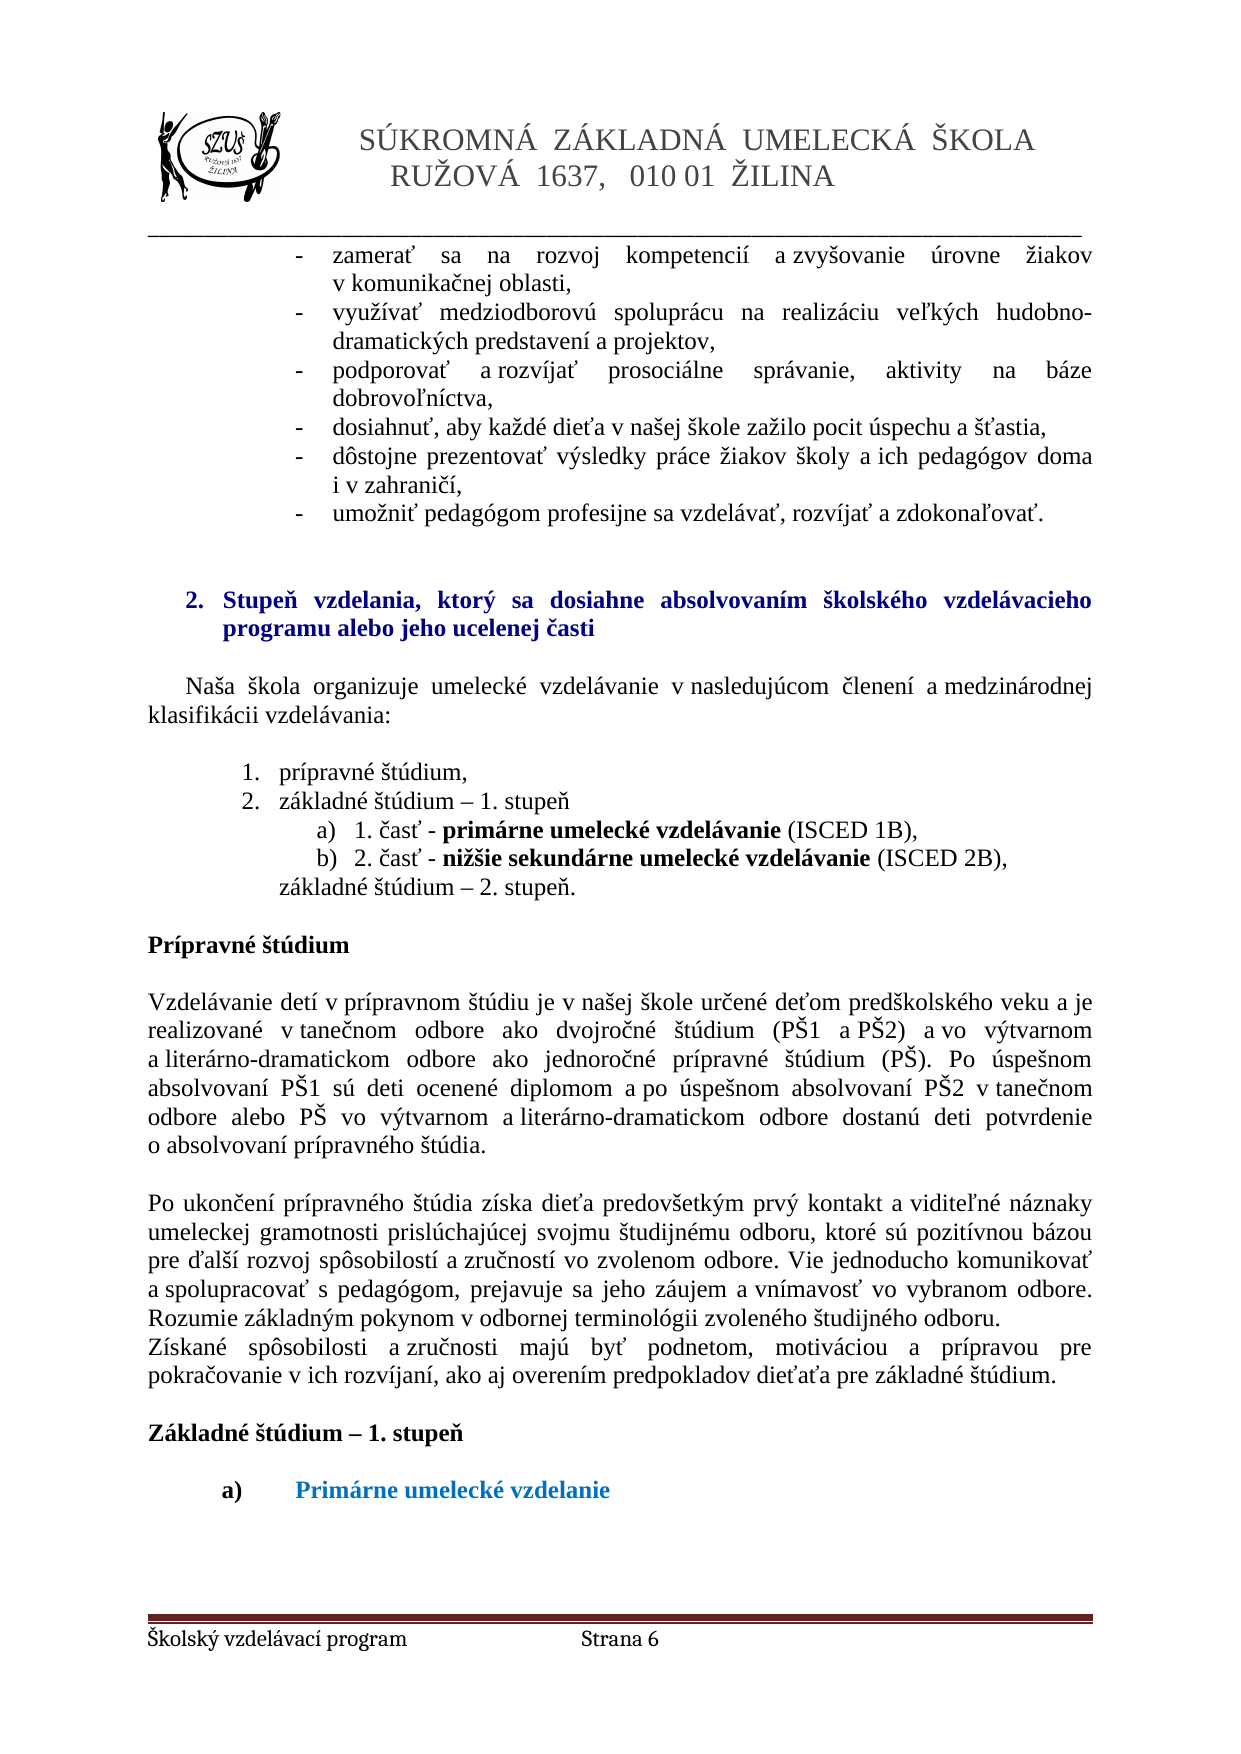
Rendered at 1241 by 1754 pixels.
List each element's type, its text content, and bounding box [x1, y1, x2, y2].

list Stupeň vzdelania, ktorý sa dosiahne absolvovaním školského vzdelávacieho programu alebo jeho ucelenej časti [185, 585, 1093, 642]
text Získané spôsobilosti a zručnosti majú byť podnetom, motiváciou a prípravou pre pokračovanie v ich rozvíjaní, ako aj overením predpokladov dieťaťa pre základné štúdium. [148, 1332, 1093, 1389]
list prípravné štúdium, [241, 757, 1093, 786]
text Prípravné štúdium [148, 930, 1093, 958]
list podporovať a rozvíjať prosociálne správanie, aktivity na báze dobrovoľníctva, [295, 355, 1093, 412]
text Po ukončení prípravného štúdia získa dieťa predovšetkým prvý kontakt a viditeľné náznaky umeleckej gramotnosti prislúchajúcej svojmu študijnému odboru, ktoré sú pozitívnou bázou pre ďalší rozvoj spôsobilostí a zručností vo zvolenom odbore. Vie jednoducho komunikovať a spolupracovať s pedagógom, prejavuje sa jeho záujem a vnímavosť vo vybranom odbore. Rozumie základným pokynom v odbornej terminológii zvoleného študijného odboru. [148, 1188, 1093, 1332]
text Základné štúdium – 1. stupeň [148, 1418, 1093, 1447]
list dosiahnuť, aby každé dieťa v našej škole zažilo pocit úspechu a šťastia, [295, 412, 1093, 441]
list 2. časť - nižšie sekundárne umelecké vzdelávanie (ISCED 2B), [316, 843, 1093, 872]
text základné štúdium – 2. stupeň. [279, 872, 1093, 901]
list zamerať sa na rozvoj kompetencií a zvyšovanie úrovne žiakov v komunikačnej oblasti, [295, 240, 1093, 297]
list dôstojne prezentovať výsledky práce žiakov školy a ich pedagógov doma i v zahraničí, [295, 441, 1093, 498]
text a) Primárne umelecké vzdelanie [148, 1475, 1093, 1504]
list 1. časť - primárne umelecké vzdelávanie (ISCED 1B), [316, 815, 1093, 843]
text Vzdelávanie detí v prípravnom štúdiu je v našej škole určené deťom predškolského veku a je realizované v tanečnom odbore ako dvojročné štúdium (PŠ1 a PŠ2) a vo výtvarnom a literárno-dramatickom odbore ako jednoročné prípravné štúdium (PŠ). Po úspešnom absolvovaní PŠ1 sú deti ocenené diplomom a po úspešnom absolvovaní PŠ2 v tanečnom odbore alebo PŠ vo výtvarnom a literárno-dramatickom odbore dostanú deti potvrdenie o absolvovaní prípravného štúdia. [148, 987, 1093, 1159]
list využívať medziodborovú spoluprácu na realizáciu veľkých hudobno-dramatických predstavení a projektov, [295, 297, 1093, 355]
text Naša škola organizuje umelecké vzdelávanie v nasledujúcom členení a medzinárodnej klasifikácii vzdelávania: [148, 671, 1093, 728]
list základné štúdium – 1. stupeň [241, 786, 1093, 815]
list umožniť pedagógom profesijne sa vzdelávať, rozvíjať a zdokonaľovať. [295, 498, 1093, 527]
picture [158, 112, 281, 202]
